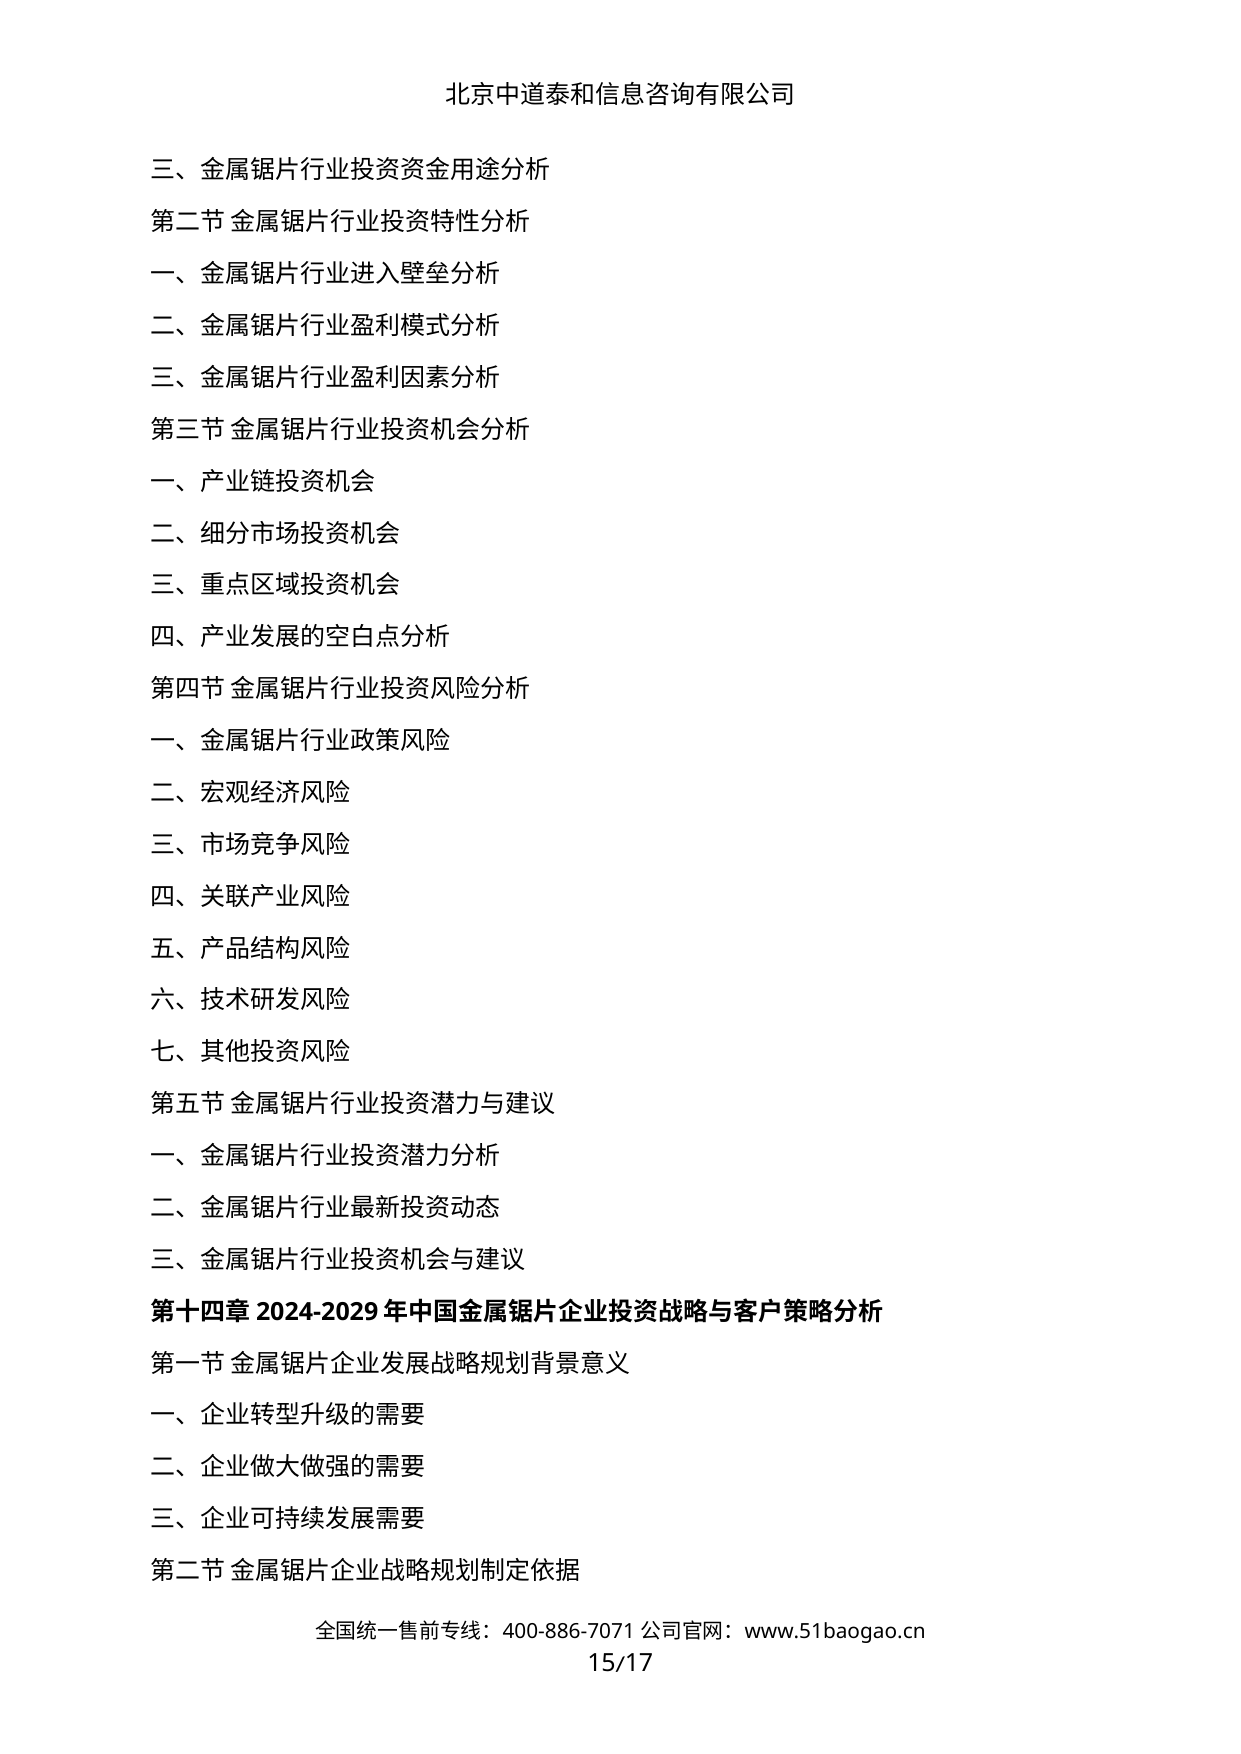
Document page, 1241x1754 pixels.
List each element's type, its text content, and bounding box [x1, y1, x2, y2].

text 第二节 金属锯片行业投资特性分析 [150, 202, 1090, 238]
text 第五节 金属锯片行业投资潜力与建议 [150, 1084, 1090, 1120]
text 一、金属锯片行业进入壁垒分析 [150, 254, 1090, 290]
text 三、金属锯片行业投资机会与建议 [150, 1239, 1090, 1276]
text 第一节 金属锯片企业发展战略规划背景意义 [150, 1343, 1090, 1379]
text 三、市场竞争风险 [150, 824, 1090, 861]
text 二、金属锯片行业盈利模式分析 [150, 306, 1090, 342]
text 四、产业发展的空白点分析 [150, 617, 1090, 653]
text 第二节 金属锯片企业战略规划制定依据 [150, 1551, 1090, 1587]
text 三、企业可持续发展需要 [150, 1499, 1090, 1535]
text 第三节 金属锯片行业投资机会分析 [150, 409, 1090, 446]
text 第十四章 2024-2029年中国金属锯片企业投资战略与客户策略分析 [150, 1291, 1090, 1327]
text 一、产业链投资机会 [150, 461, 1090, 497]
text 一、企业转型升级的需要 [150, 1395, 1090, 1431]
text 一、金属锯片行业投资潜力分析 [150, 1136, 1090, 1172]
text 第四节 金属锯片行业投资风险分析 [150, 669, 1090, 705]
text 二、细分市场投资机会 [150, 513, 1090, 549]
text 六、技术研发风险 [150, 980, 1090, 1016]
text 四、关联产业风险 [150, 876, 1090, 912]
text 七、其他投资风险 [150, 1032, 1090, 1068]
text 一、金属锯片行业政策风险 [150, 721, 1090, 757]
text 三、重点区域投资机会 [150, 565, 1090, 601]
text 三、金属锯片行业盈利因素分析 [150, 357, 1090, 394]
text 二、企业做大做强的需要 [150, 1447, 1090, 1483]
text 二、宏观经济风险 [150, 772, 1090, 809]
text 二、金属锯片行业最新投资动态 [150, 1187, 1090, 1224]
text 三、金属锯片行业投资资金用途分析 [150, 150, 1090, 186]
text 五、产品结构风险 [150, 928, 1090, 964]
